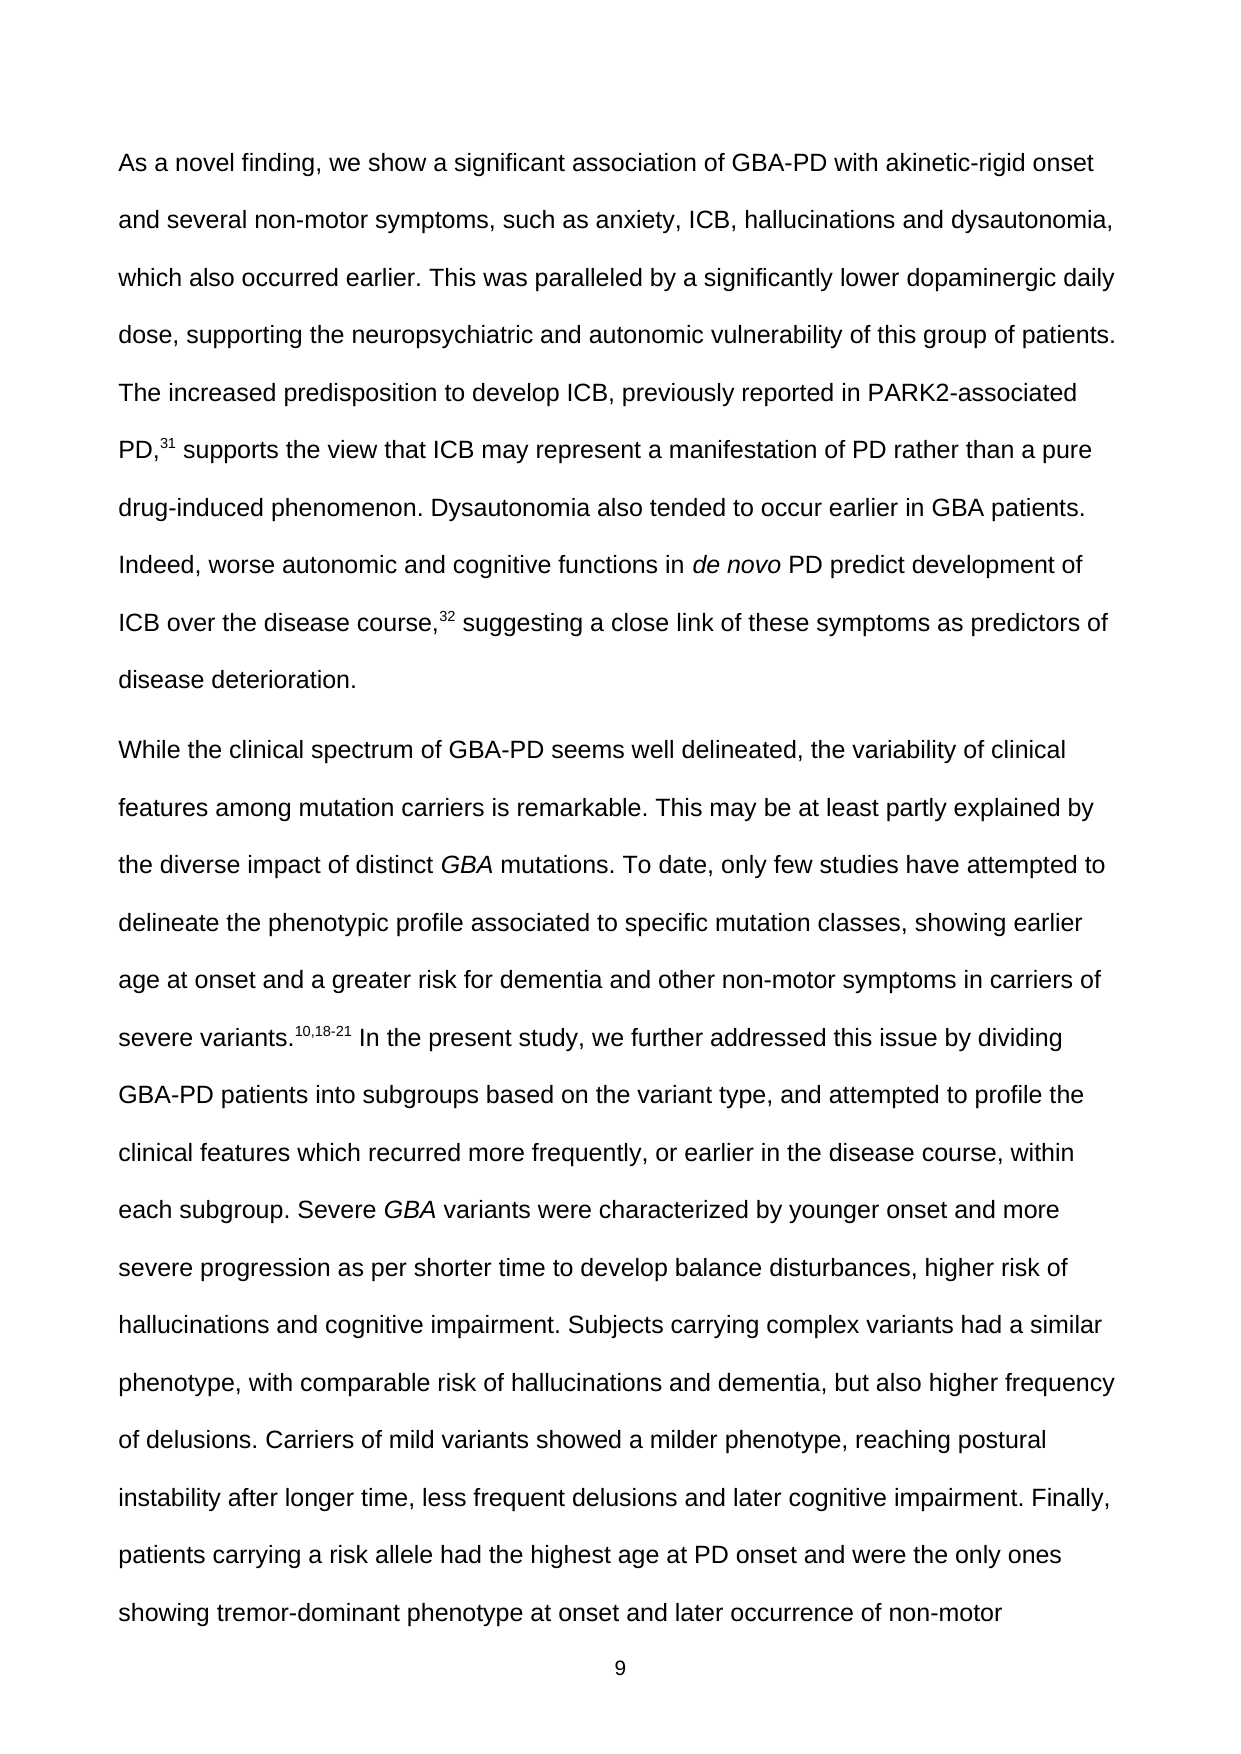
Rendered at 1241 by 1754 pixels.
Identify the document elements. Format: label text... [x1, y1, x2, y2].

text As a novel finding, we show a significant association of GBA-PD with akinetic-rigid onset and several non-motor symptoms, such as anxiety, ICB, hallucinations and dysautonomia, which also occurred earlier. This was paralleled by a significantly lower dopaminergic daily dose, supporting the neuropsychiatric and autonomic vulnerability of this group of patients. The increased predisposition to develop ICB, previously reported in PARK2-associated PD,31 supports the view that ICB may represent a manifestation of PD rather than a pure drug-induced phenomenon. Dysautonomia also tended to occur earlier in GBA patients. Indeed, worse autonomic and cognitive functions in de novo PD predict development of ICB over the disease course,32 suggesting a close link of these symptoms as predictors of disease deterioration. [118, 148, 1122, 694]
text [118, 735, 1122, 1626]
